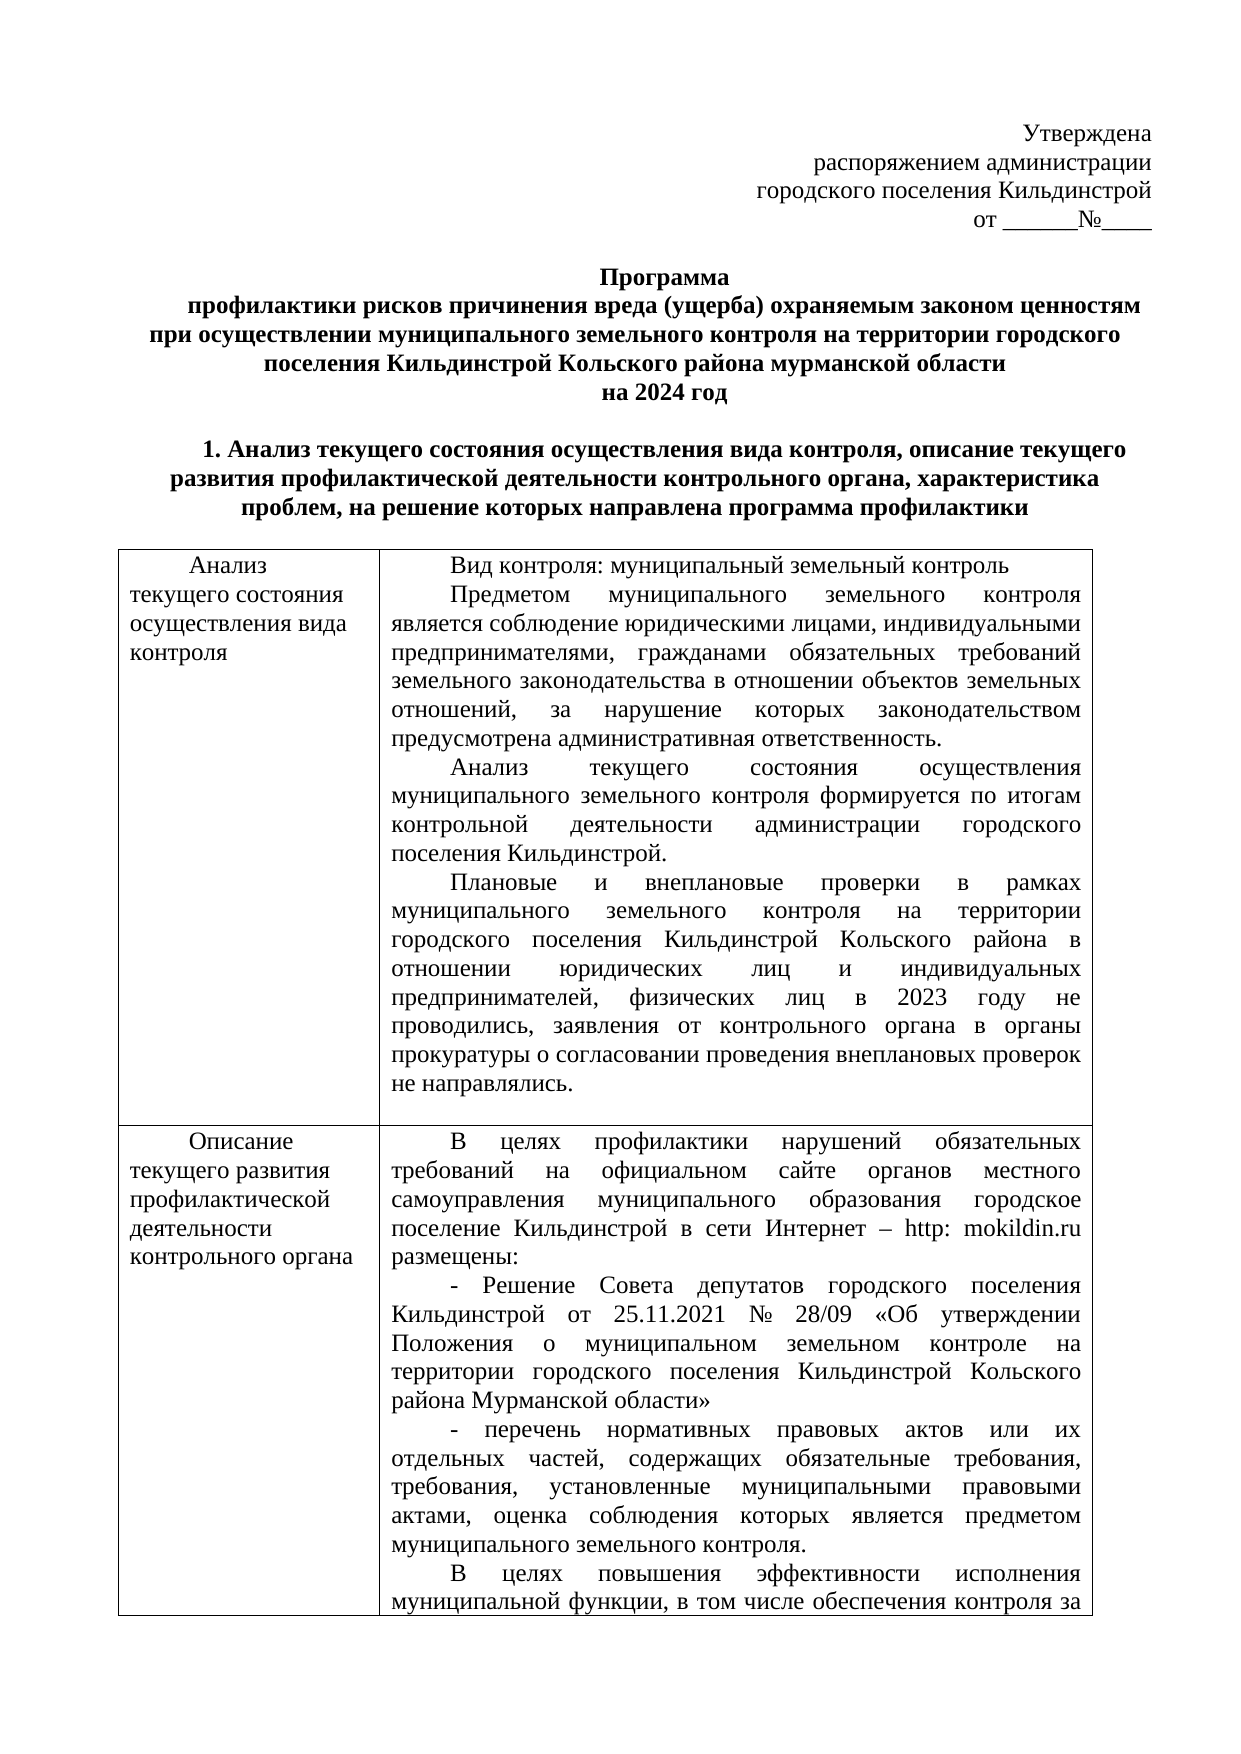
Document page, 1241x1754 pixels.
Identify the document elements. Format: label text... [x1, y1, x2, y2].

text распоряжением администрации [118, 147, 1152, 176]
text Программа [118, 262, 1152, 291]
text на 2024 год [118, 377, 1152, 406]
table_header Вид контроля: муниципальный земельный контроль Предметом муниципального земельного контроля является соблюдение юридическими лицами, индивидуальными предпринимателями, гражданами обязательных требований земельного законодательства в отношении объектов земельных отношений, за нарушение которых законодательством предусмотрена административная ответственность. Анализ текущего состояния осуществления муниципального земельного контроля формируется по итогам контрольной деятельности администрации городского поселения Кильдинстрой. Плановые и внеплановые проверки в рамках муниципального земельного контроля на территории городского поселения Кильдинстрой Кольского района в отношении юридических лиц и индивидуальных предпринимателей, физических лиц в 2023 году не проводились, заявления от контрольного органа в органы прокуратуры о согласовании проведения внеплановых проверок не направлялись. [380, 550, 1092, 1125]
text от ______№____ [118, 204, 1152, 233]
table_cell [380, 1126, 1092, 1615]
table_header Анализ текущего состояния осуществления вида контроля [119, 550, 379, 1125]
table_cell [119, 1126, 379, 1615]
text 1. Анализ текущего состояния осуществления вида контроля, описание текущего развития профилактической деятельности контрольного органа, характеристика проблем, на решение которых направлена программа профилактики [118, 434, 1152, 521]
text профилактики рисков причинения вреда (ущерба) охраняемым законом ценностям при осуществлении муниципального земельного контроля на территории городского поселения Кильдинстрой Кольского района мурманской области [118, 291, 1152, 377]
text Утверждена [118, 118, 1152, 147]
text городского поселения Кильдинстрой [118, 176, 1152, 204]
